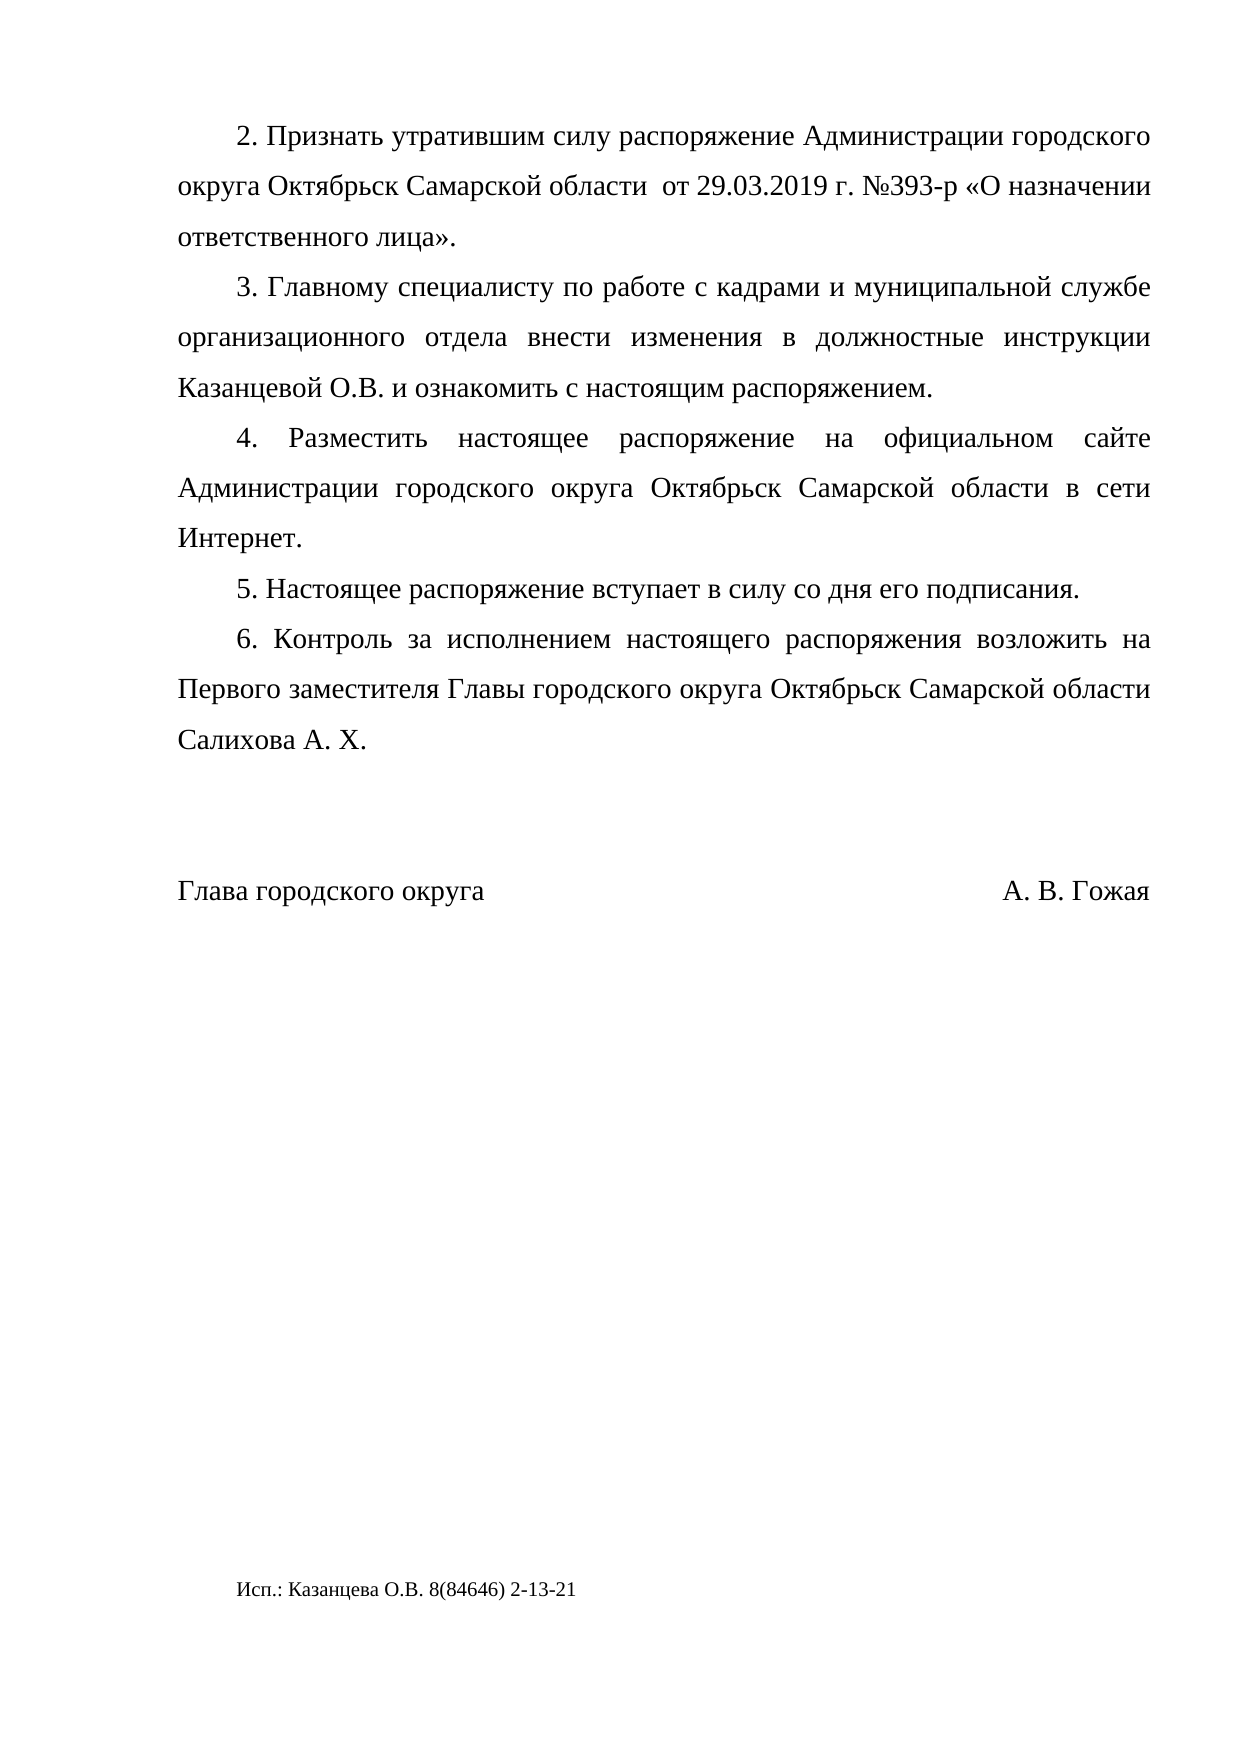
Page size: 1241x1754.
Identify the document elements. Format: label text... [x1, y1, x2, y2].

text 3. Главному специалисту по работе с кадрами и муниципальной службе организационного отдела внести изменения в должностные инструкции Казанцевой О.В. и ознакомить с настоящим распоряжением. [177, 269, 1152, 403]
text Исп.: Казанцева О.В. 8(84646) 2-13-21 [177, 1577, 1152, 1601]
text 6. Контроль за исполнением настоящего распоряжения возложить на Первого заместителя Главы городского округа Октябрьск Самарской области Салихова А. Х. [177, 621, 1152, 755]
text 2. Признать утратившим силу распоряжение Администрации городского округа Октябрьск Самарской области от 29.03.2019 г. №393-р «О назначении ответственного лица». [177, 118, 1152, 252]
text 5. Настоящее распоряжение вступает в силу со дня его подписания. [177, 571, 1152, 604]
text Глава городского округа А. В. Гожая [177, 873, 1152, 906]
text 4. Разместить настоящее распоряжение на официальном сайте Администрации городского округа Октябрьск Самарской области в сети Интернет. [177, 420, 1152, 554]
